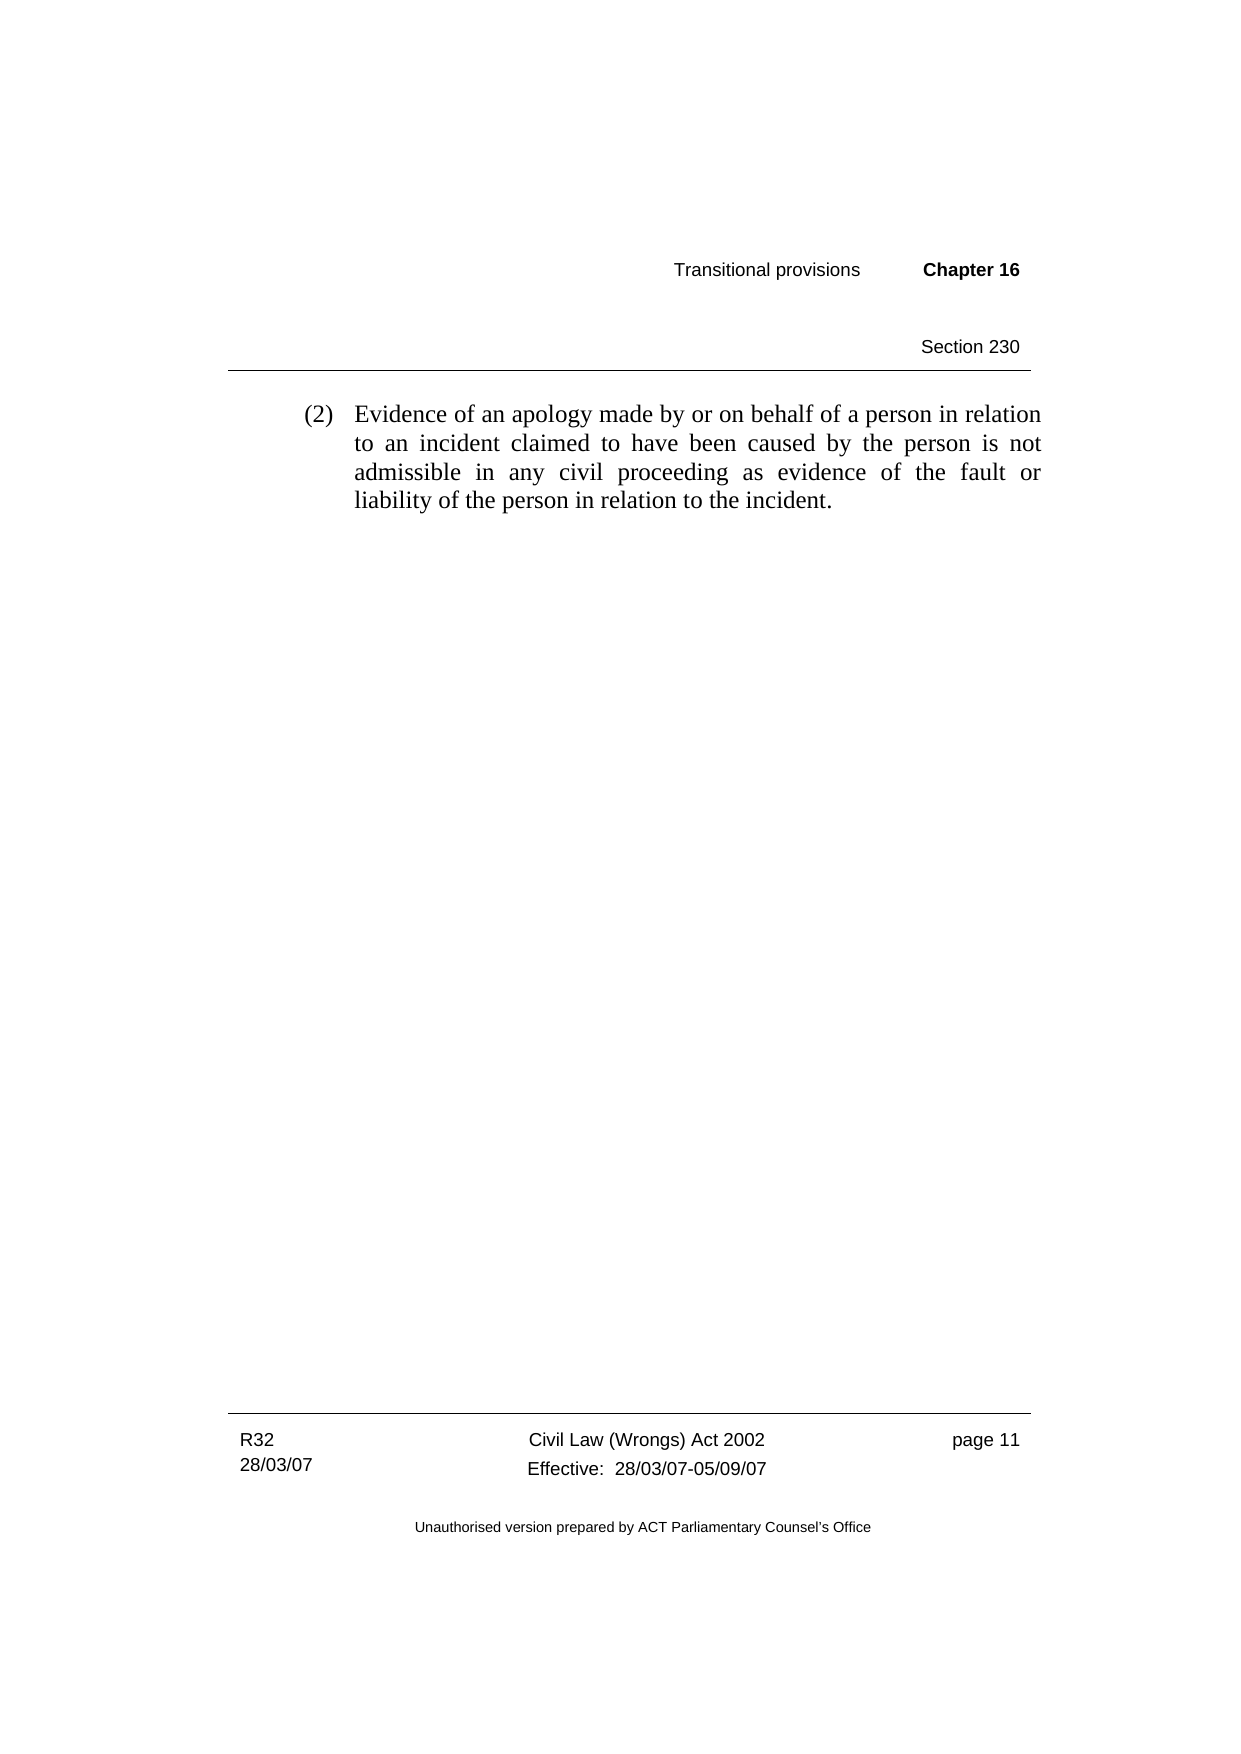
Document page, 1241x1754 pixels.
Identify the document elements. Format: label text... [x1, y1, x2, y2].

text (2) Evidence of an apology made by or on behalf of a person in relation to an incident claimed to have been caused by the person is not admissible in any civil proceeding as evidence of the fault or liability of the person in relation to the incident. [239, 399, 1042, 514]
